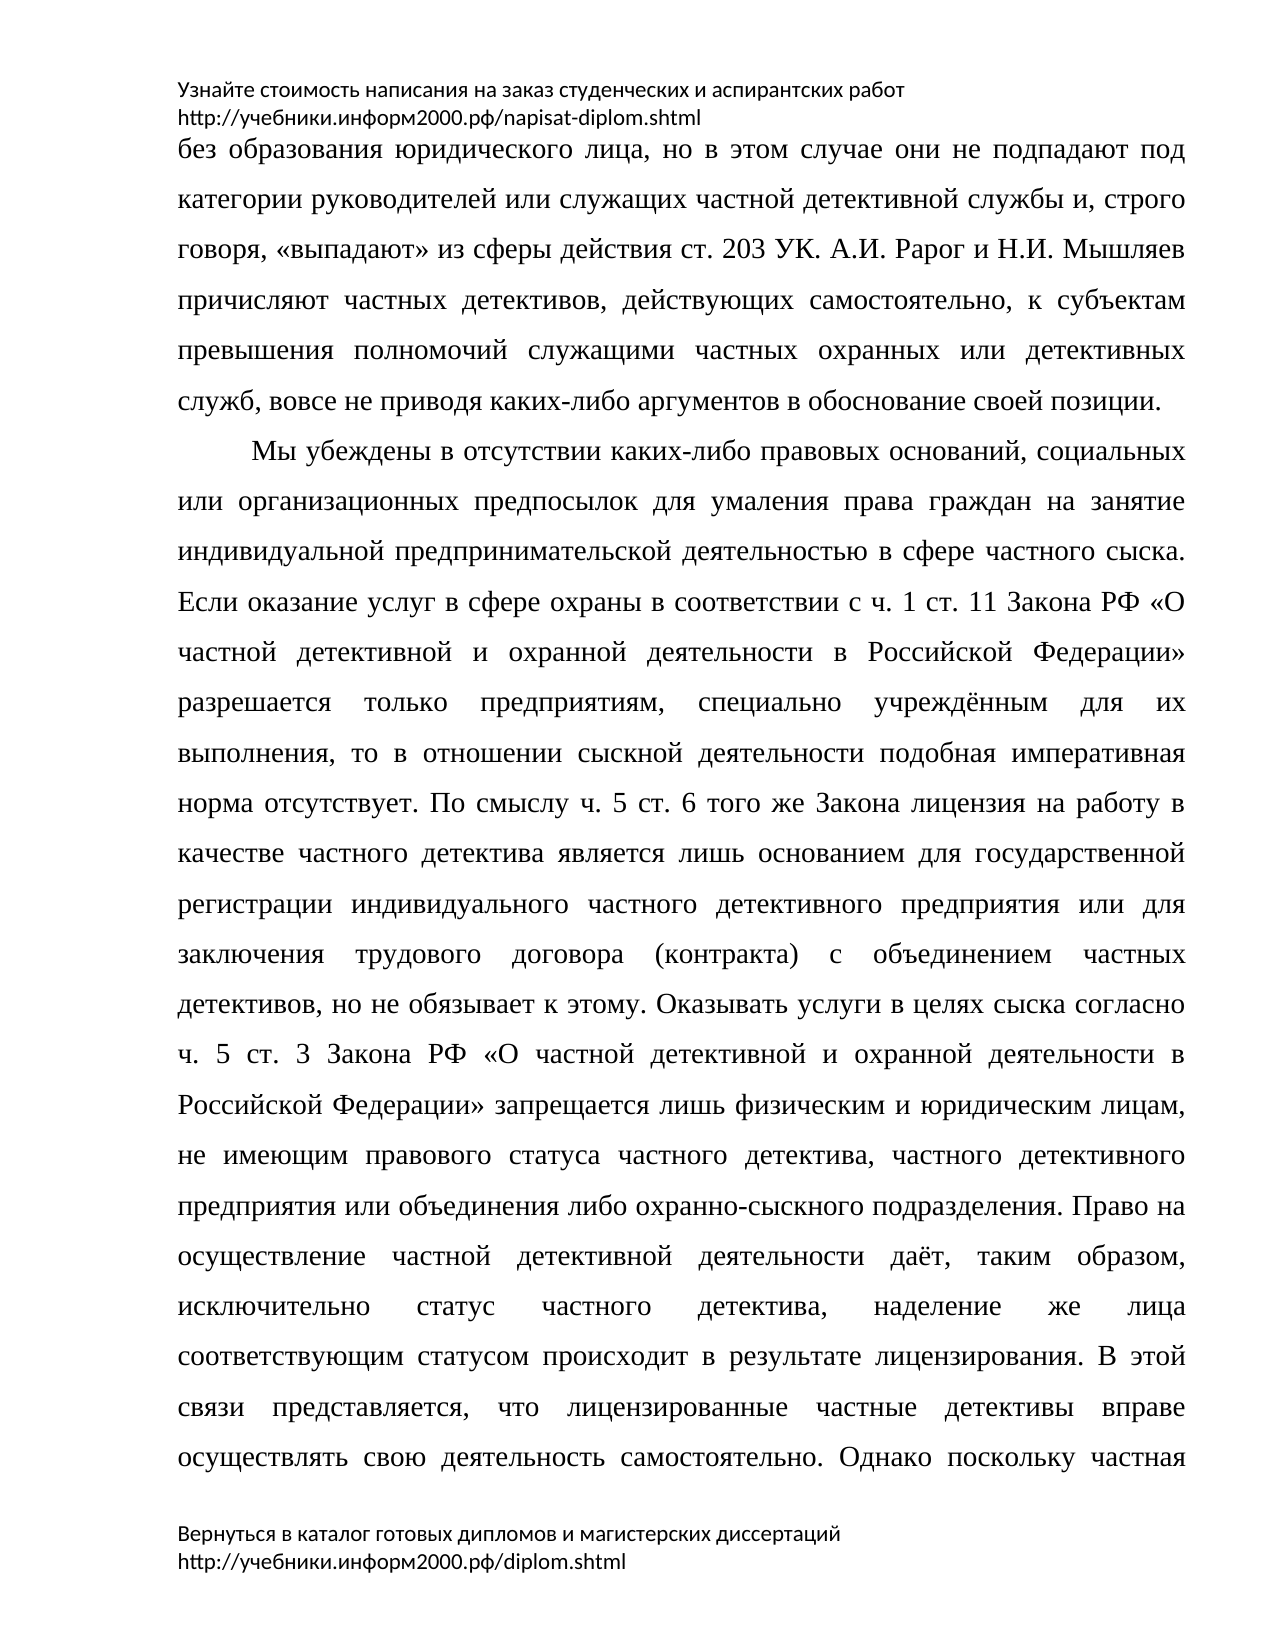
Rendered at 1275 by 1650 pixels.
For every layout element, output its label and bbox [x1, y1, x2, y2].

text [177, 131, 1186, 416]
text [177, 433, 1186, 1473]
